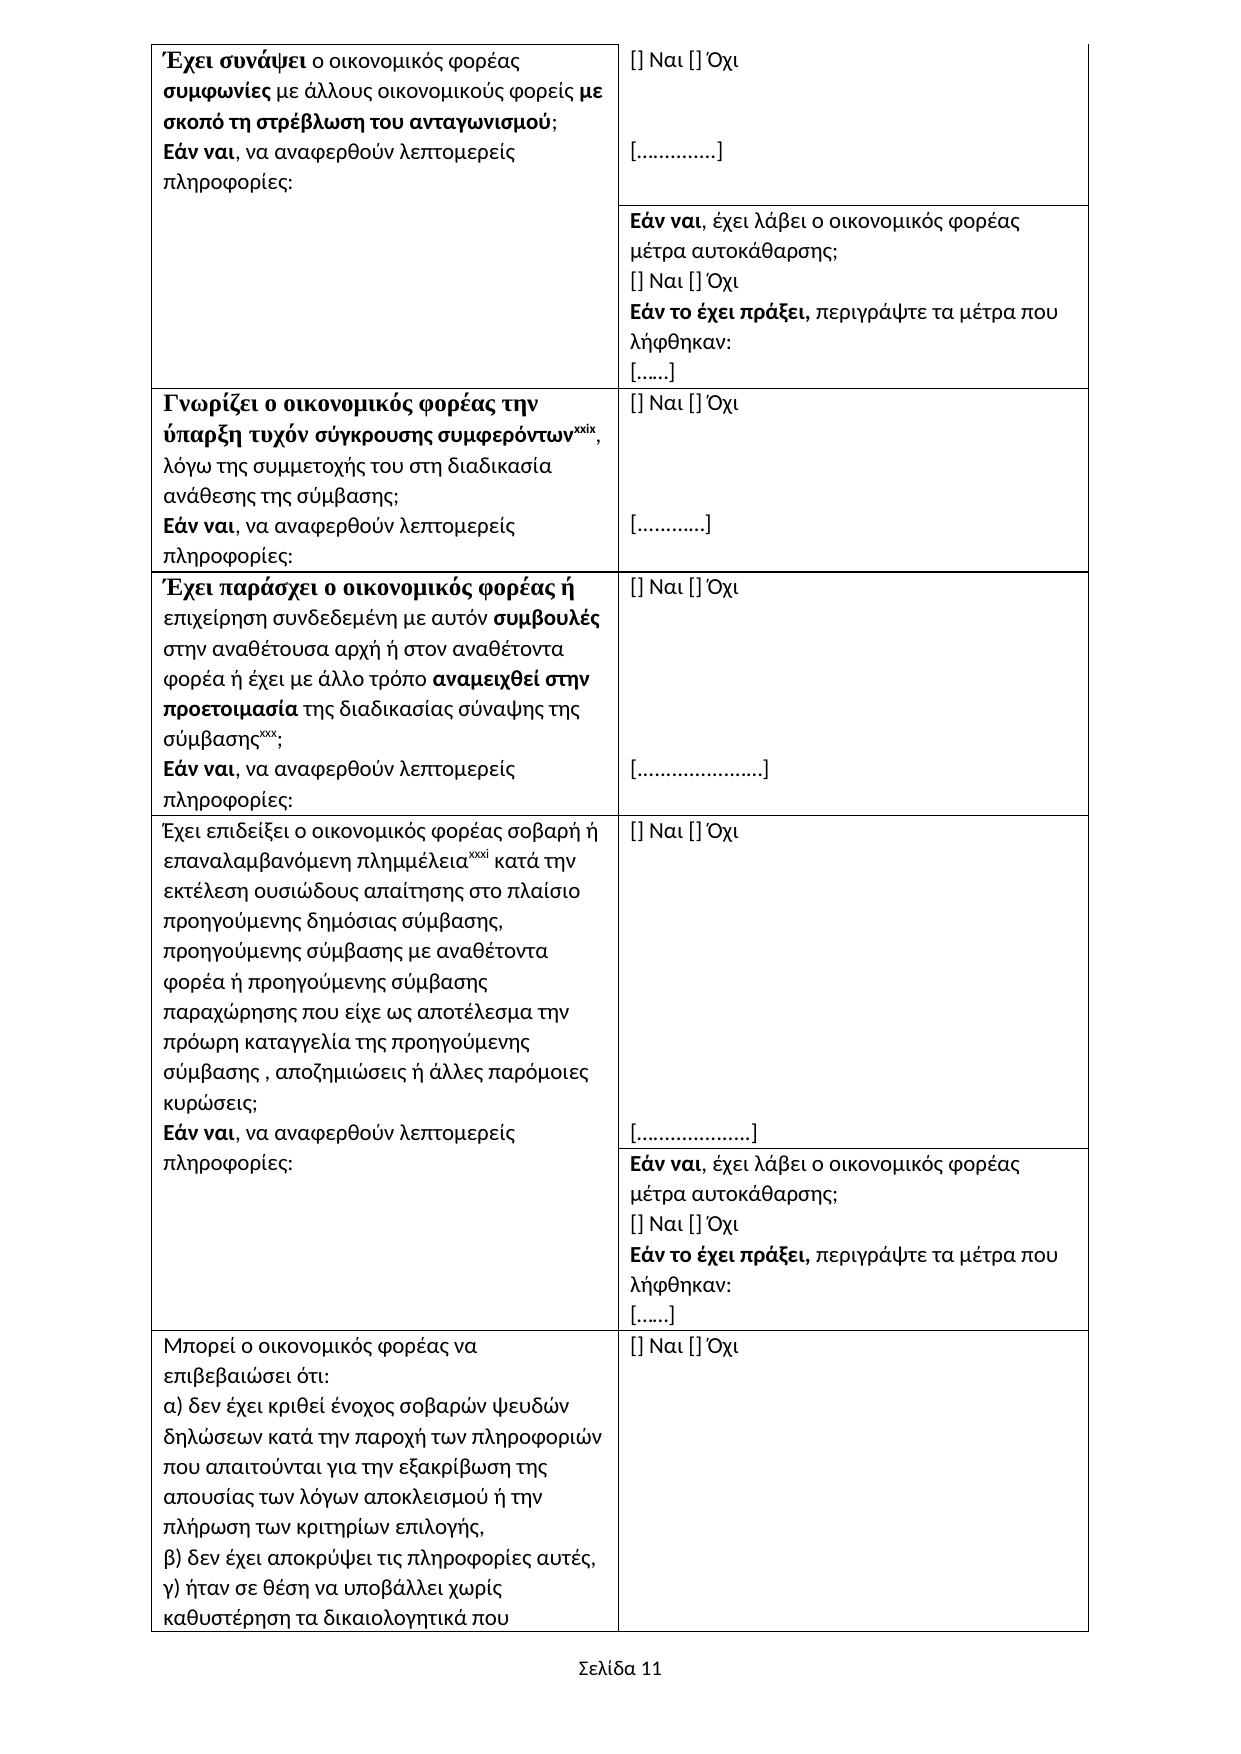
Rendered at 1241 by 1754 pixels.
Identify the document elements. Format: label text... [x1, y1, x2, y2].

table_cell [] Ναι [] Όχι [...................…] [619, 573, 1088, 815]
table_cell Εάν ναι, έχει λάβει ο οικονομικός φορέας μέτρα αυτοκάθαρσης; [] Ναι [] Όχι Εάν το έχει πράξει, περιγράψτε τα μέτρα που λήφθηκαν: [……] [619, 206, 1088, 387]
table_cell [] Ναι [] Όχι […...........] [619, 44, 1088, 205]
table_cell Έχει παράσχει ο οικονομικός φορέας ή επιχείρηση συνδεδεμένη με αυτόν συμβουλές στην αναθέτουσα αρχή ή στον αναθέτοντα φορέα ή έχει με άλλο τρόπο αναμειχθεί στην προετοιμασία της διαδικασίας σύναψης της σύμβασης; Εάν ναι, να αναφερθούν λεπτομερείς πληροφορίες: [152, 573, 618, 815]
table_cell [152, 1331, 618, 1631]
table_cell [] Ναι [] Όχι [.........…] [619, 389, 1088, 571]
table_cell Έχει συνάψει ο οικονομικός φορέας συμφωνίες με άλλους οικονομικούς φορείς με σκοπό τη στρέβλωση του ανταγωνισμού; Εάν ναι, να αναφερθούν λεπτομερείς πληροφορίες: [152, 45, 618, 387]
table_cell Έχει επιδείξει ο οικονομικός φορέας σοβαρή ή επαναλαμβανόμενη πλημμέλεια κατά την εκτέλεση ουσιώδους απαίτησης στο πλαίσιο προηγούμενης δημόσιας σύμβασης, προηγούμενης σύμβασης με αναθέτοντα φορέα ή προηγούμενης σύμβασης παραχώρησης που είχε ως αποτέλεσμα την πρόωρη καταγγελία της προηγούμενης σύμβασης , αποζημιώσεις ή άλλες παρόμοιες κυρώσεις; Εάν ναι, να αναφερθούν λεπτομερείς πληροφορίες: [152, 816, 618, 1330]
table_cell [] Ναι [] Όχι [619, 1331, 1088, 1631]
table_cell Γνωρίζει ο οικονομικός φορέας την ύπαρξη τυχόν σύγκρουσης συμφερόντων, λόγω της συμμετοχής του στη διαδικασία ανάθεσης της σύμβασης; Εάν ναι, να αναφερθούν λεπτομερείς πληροφορίες: [152, 389, 618, 571]
table_cell [] Ναι [] Όχι [….................] [619, 816, 1088, 1148]
table_cell Εάν ναι, έχει λάβει ο οικονομικός φορέας μέτρα αυτοκάθαρσης; [] Ναι [] Όχι Εάν το έχει πράξει, περιγράψτε τα μέτρα που λήφθηκαν: [……] [619, 1149, 1088, 1330]
